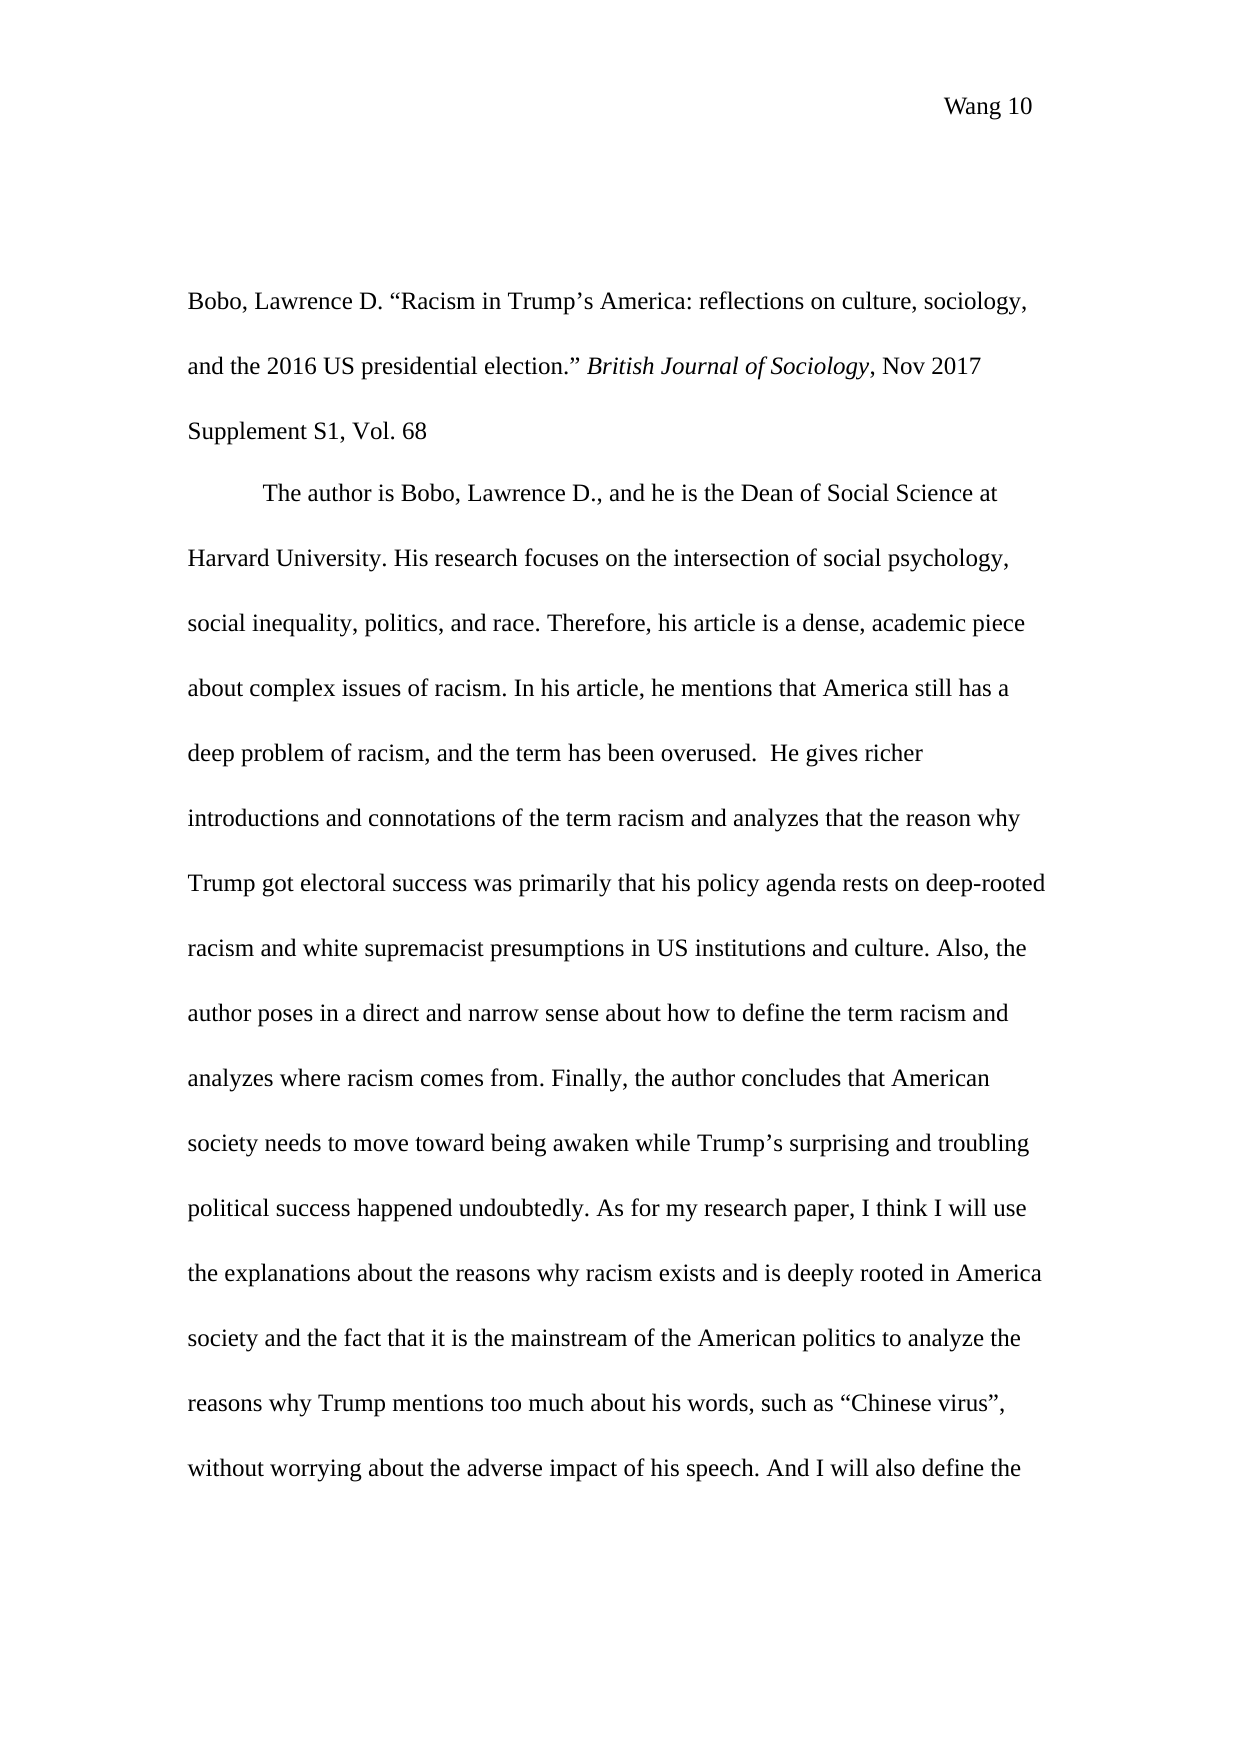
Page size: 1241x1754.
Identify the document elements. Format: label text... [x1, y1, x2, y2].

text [187, 476, 1053, 1483]
text Bobo, Lawrence D. “Racism in Trump’s America: reflections on culture, sociology, and the 2016 US presidential election.” British Journal of Sociology, Nov 2017 Supplement S1, Vol. 68 [187, 284, 1053, 447]
